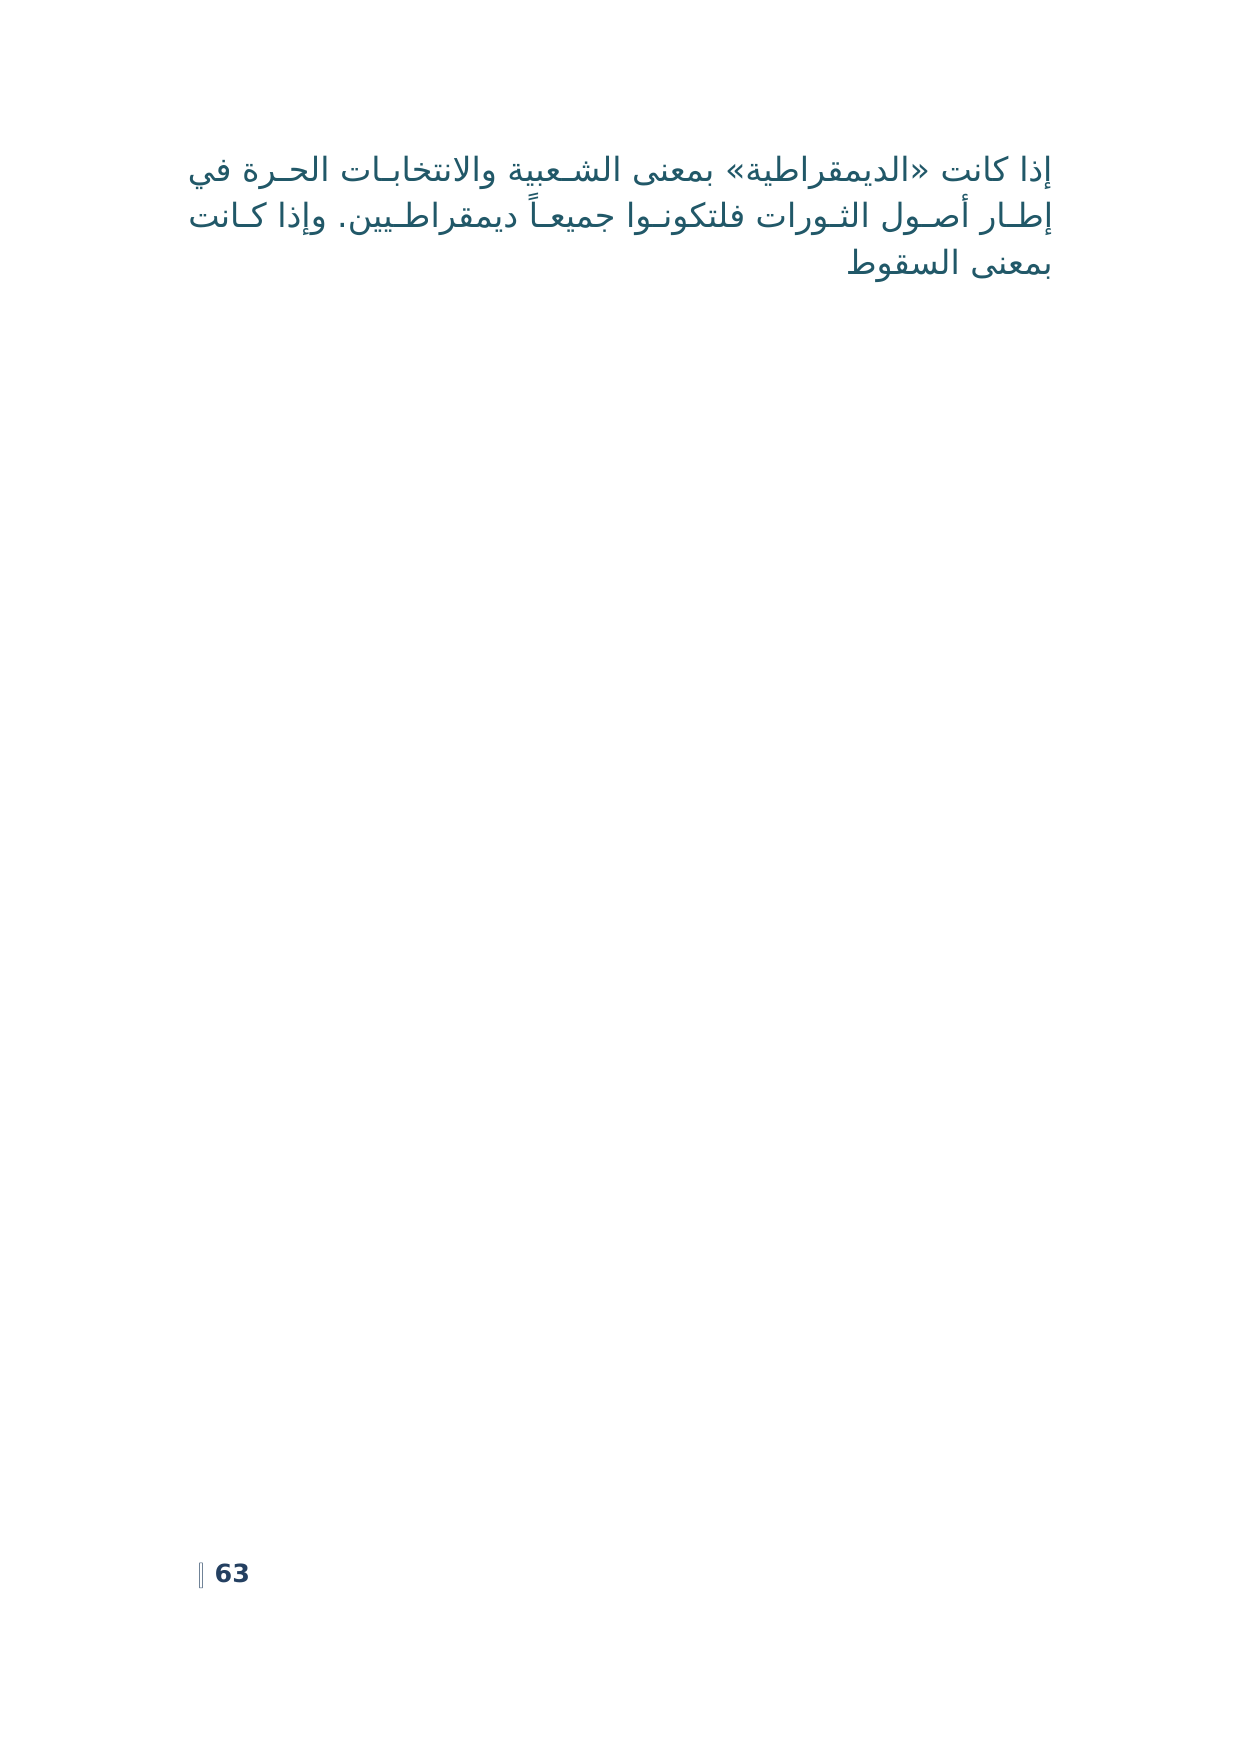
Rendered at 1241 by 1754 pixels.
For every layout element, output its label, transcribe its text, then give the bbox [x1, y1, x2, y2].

text إذا كانت «الديمقراطية» بمعنى الشعبية والانتخابات الحرة في إطار أصول الثورات فلتكونوا جميعاً ديمقراطيين. وإذا كانت بمعنى السقوط [187, 150, 1053, 282]
